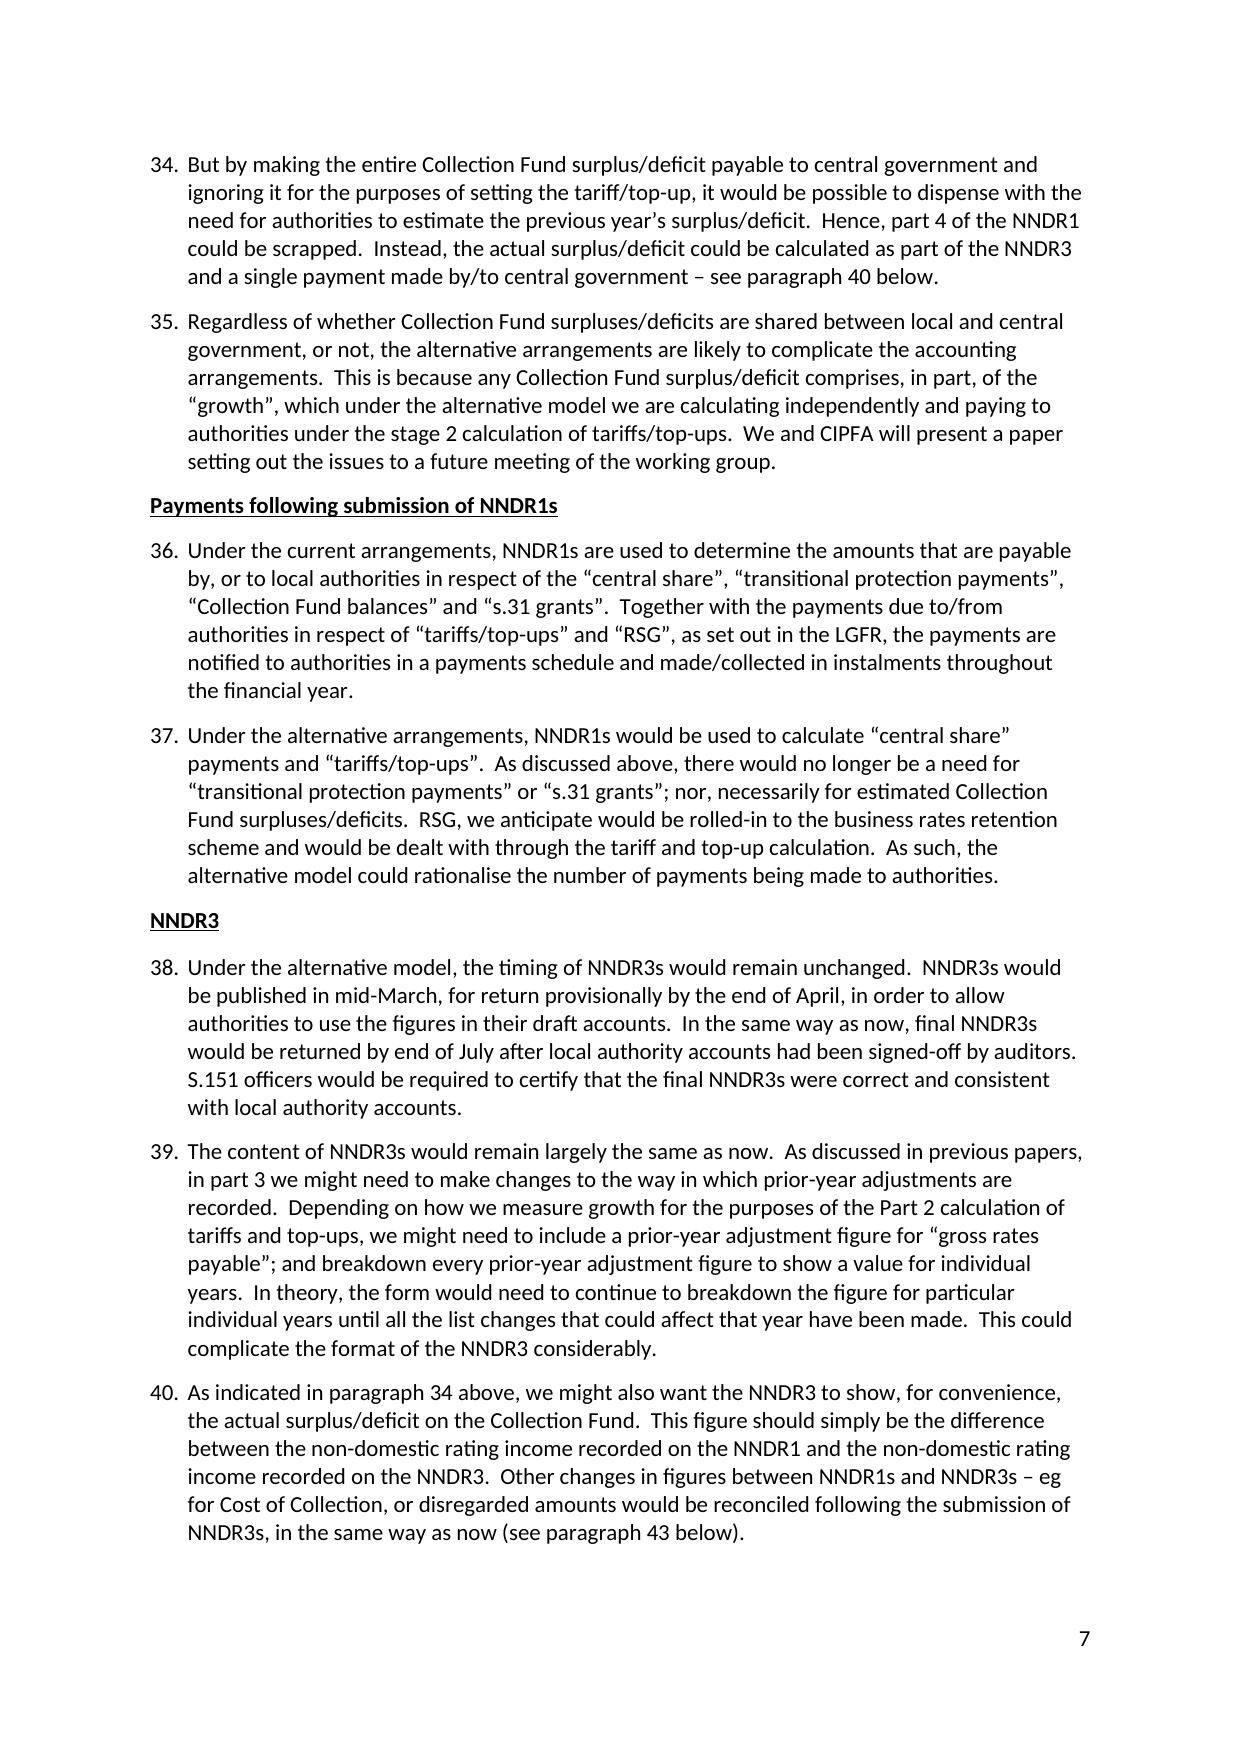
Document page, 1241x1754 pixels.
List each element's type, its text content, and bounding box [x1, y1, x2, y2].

list Under the current arrangements, NNDR1s are used to determine the amounts that are payable by, or to local authorities in respect of the “central share”, “transitional protection payments”, “Collection Fund balances” and “s.31 grants”. Together with the payments due to/from authorities in respect of “tariffs/top-ups” and “RSG”, as set out in the LGFR, the payments are notified to authorities in a payments schedule and made/collected in instalments throughout the financial year. [150, 536, 1090, 704]
list But by making the entire Collection Fund surplus/deficit payable to central government and ignoring it for the purposes of setting the tariff/top-up, it would be possible to dispense with the need for authorities to estimate the previous year’s surplus/deficit. Hence, part 4 of the NNDR1 could be scrapped. Instead, the actual surplus/deficit could be calculated as part of the NNDR3 and a single payment made by/to central government – see paragraph 40 below. [150, 150, 1090, 290]
text NNDR3 [150, 906, 1090, 934]
list Under the alternative model, the timing of NNDR3s would remain unchanged. NNDR3s would be published in mid-March, for return provisionally by the end of April, in order to allow authorities to use the figures in their draft accounts. In the same way as now, final NNDR3s would be returned by end of July after local authority accounts had been signed-off by auditors. S.151 officers would be required to certify that the final NNDR3s were correct and consistent with local authority accounts. [150, 953, 1090, 1121]
text Payments following submission of NNDR1s [150, 492, 1090, 519]
list The content of NNDR3s would remain largely the same as now. As discussed in previous papers, in part 3 we might need to make changes to the way in which prior-year adjustments are recorded. Depending on how we measure growth for the purposes of the Part 2 calculation of tariffs and top-ups, we might need to include a prior-year adjustment figure for “gross rates payable”; and breakdown every prior-year adjustment figure to show a value for individual years. In theory, the form would need to continue to breakdown the figure for particular individual years until all the list changes that could affect that year have been made. This could complicate the format of the NNDR3 considerably. [150, 1137, 1090, 1362]
list As indicated in paragraph 34 above, we might also want the NNDR3 to show, for convenience, the actual surplus/deficit on the Collection Fund. This figure should simply be the difference between the non-domestic rating income recorded on the NNDR1 and the non-domestic rating income recorded on the NNDR3. Other changes in figures between NNDR1s and NNDR3s – eg for Cost of Collection, or disregarded amounts would be reconciled following the submission of NNDR3s, in the same way as now (see paragraph 43 below). [150, 1378, 1090, 1546]
list Under the alternative arrangements, NNDR1s would be used to calculate “central share” payments and “tariffs/top-ups”. As discussed above, there would no longer be a need for “transitional protection payments” or “s.31 grants”; nor, necessarily for estimated Collection Fund surpluses/deficits. RSG, we anticipate would be rolled-in to the business rates retention scheme and would be dealt with through the tariff and top-up calculation. As such, the alternative model could rationalise the number of payments being made to authorities. [150, 721, 1090, 889]
list Regardless of whether Collection Fund surpluses/deficits are shared between local and central government, or not, the alternative arrangements are likely to complicate the accounting arrangements. This is because any Collection Fund surplus/deficit comprises, in part, of the “growth”, which under the alternative model we are calculating independently and paying to authorities under the stage 2 calculation of tariffs/top-ups. We and CIPFA will present a paper setting out the issues to a future meeting of the working group. [150, 307, 1090, 475]
